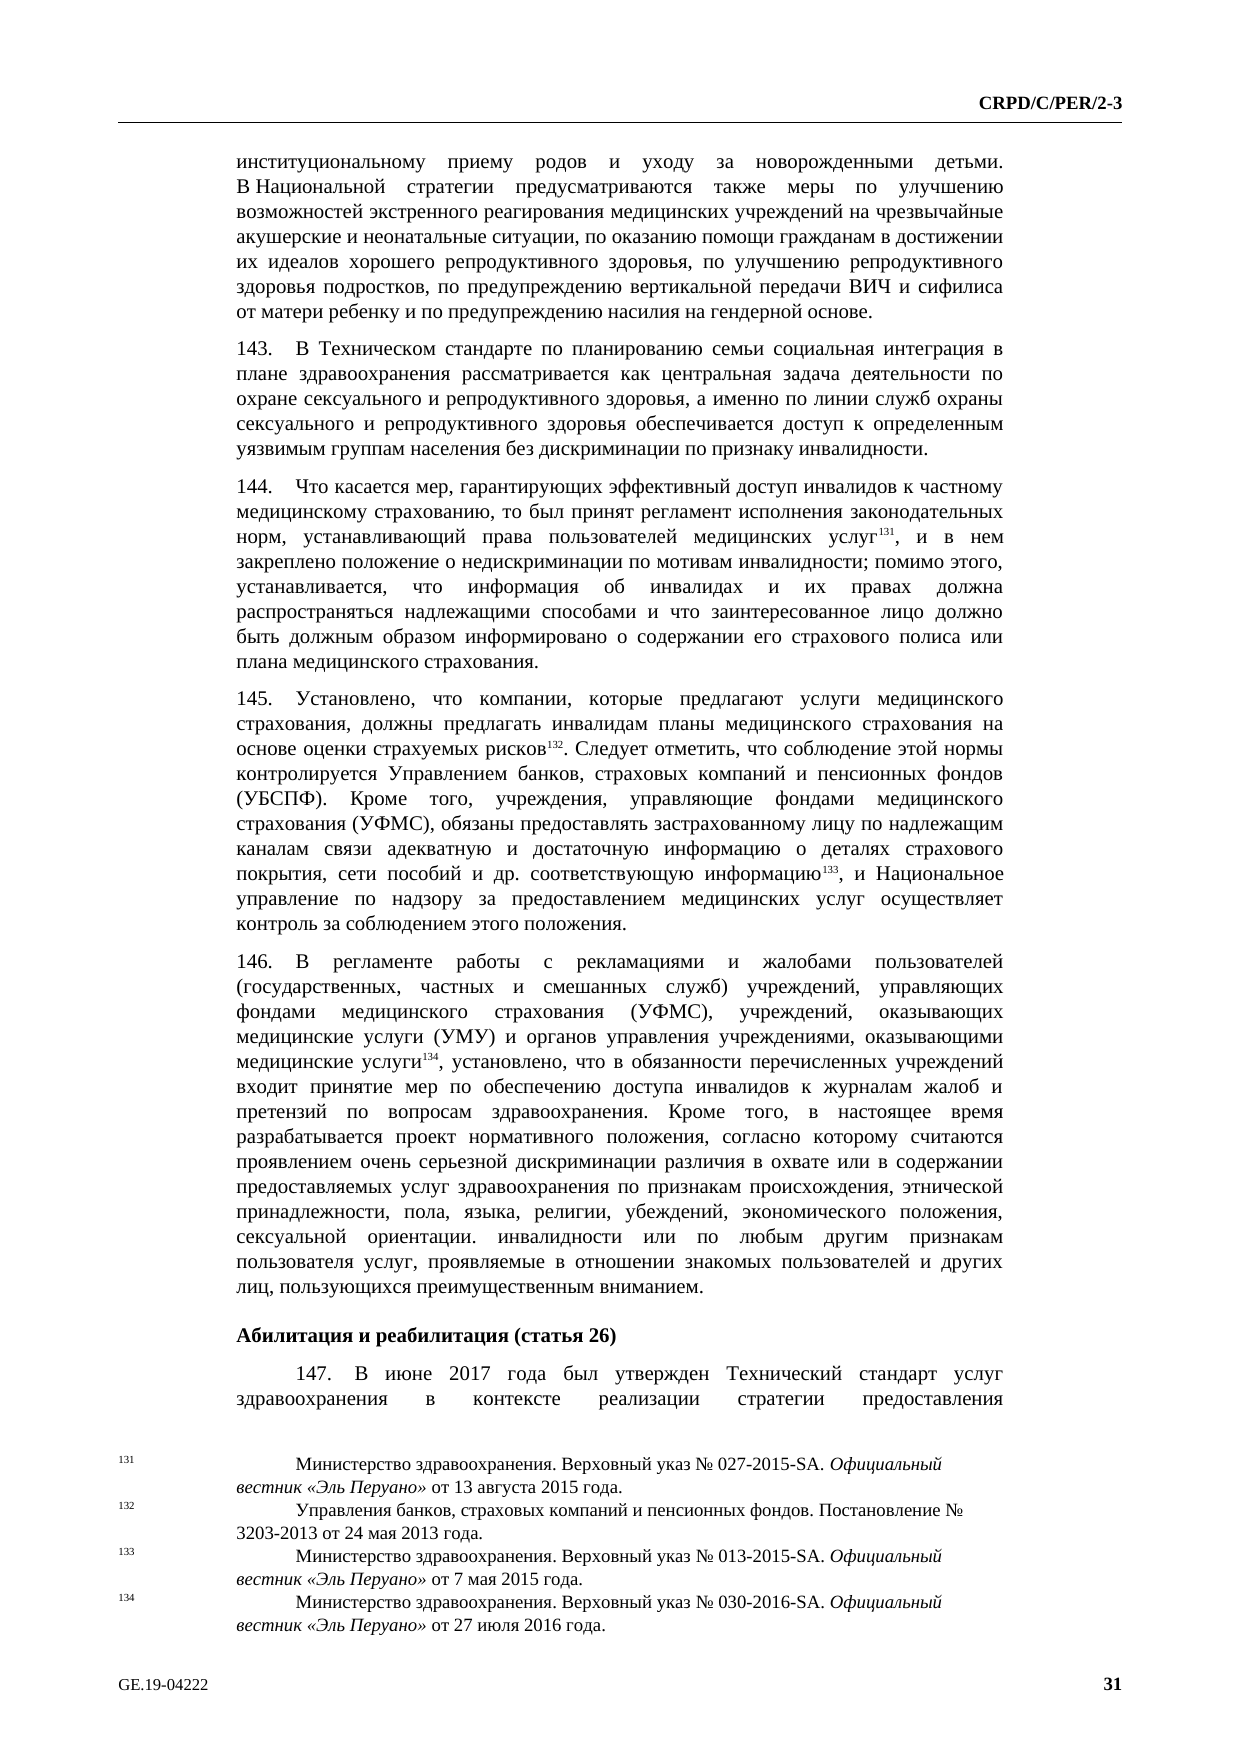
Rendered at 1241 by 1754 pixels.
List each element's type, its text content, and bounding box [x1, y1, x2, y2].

text 144. Что касается мер, гарантирующих эффективный доступ инвалидов к частному медицинскому страхованию, то был принят регламент исполнения законодательных норм, устанавливающий права пользователей медицинских услуг, и в нем закреплено положение о недискриминации по мотивам инвалидности; помимо этого, устанавливается, что информация об инвалидах и их правах должна распространяться надлежащими способами и что заинтересованное лицо должно быть должным образом информировано о содержании его страхового полиса или плана медицинского страхования. [236, 473, 1004, 673]
text 146. В регламенте работы с рекламациями и жалобами пользователей (государственных, частных и смешанных служб) учреждений, управляющих фондами медицинского страхования (УФМС), учреждений, оказывающих медицинские услуги (УМУ) и органов управления учреждениями, оказывающими медицинские услуги, установлено, что в обязанности перечисленных учреждений входит принятие мер по обеспечению доступа инвалидов к журналам жалоб и претензий по вопросам здравоохранения. Кроме того, в настоящее время разрабатывается проект нормативного положения, согласно которому считаются проявлением очень серьезной дискриминации различия в охвате или в содержании предоставляемых услуг здравоохранения по признакам происхождения, этнической принадлежности, пола, языка, религии, убеждений, экономического положения, сексуальной ориентации. инвалидности или по любым другим признакам пользователя услуг, проявляемые в отношении знакомых пользователей и других лиц, пользующихся преимущественным вниманием. [236, 948, 1004, 1298]
text 143. В Техническом стандарте по планированию семьи социальная интеграция в плане здравоохранения рассматривается как центральная задача деятельности по охране сексуального и репродуктивного здоровья, а именно по линии служб охраны сексуального и репродуктивного здоровья обеспечивается доступ к определенным уязвимым группам населения без дискриминации по признаку инвалидности. [236, 335, 1004, 460]
text 145. Установлено, что компании, которые предлагают услуги медицинского страхования, должны предлагать инвалидам планы медицинского страхования на основе оценки страхуемых рисков. Следует отметить, что соблюдение этой нормы контролируется Управлением банков, страховых компаний и пенсионных фондов (УБСПФ). Кроме того, учреждения, управляющие фондами медицинского страхования (УФМС), обязаны предоставлять застрахованному лицу по надлежащим каналам связи адекватную и достаточную информацию о деталях страхового покрытия, сети пособий и др. соответствующую информацию, и Национальное управление по надзору за предоставлением медицинских услуг осуществляет контроль за соблюдением этого положения. [236, 685, 1004, 935]
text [236, 148, 1004, 323]
text Абилитация и реабилитация (статья 26) [118, 1323, 1004, 1348]
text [236, 1360, 1004, 1410]
